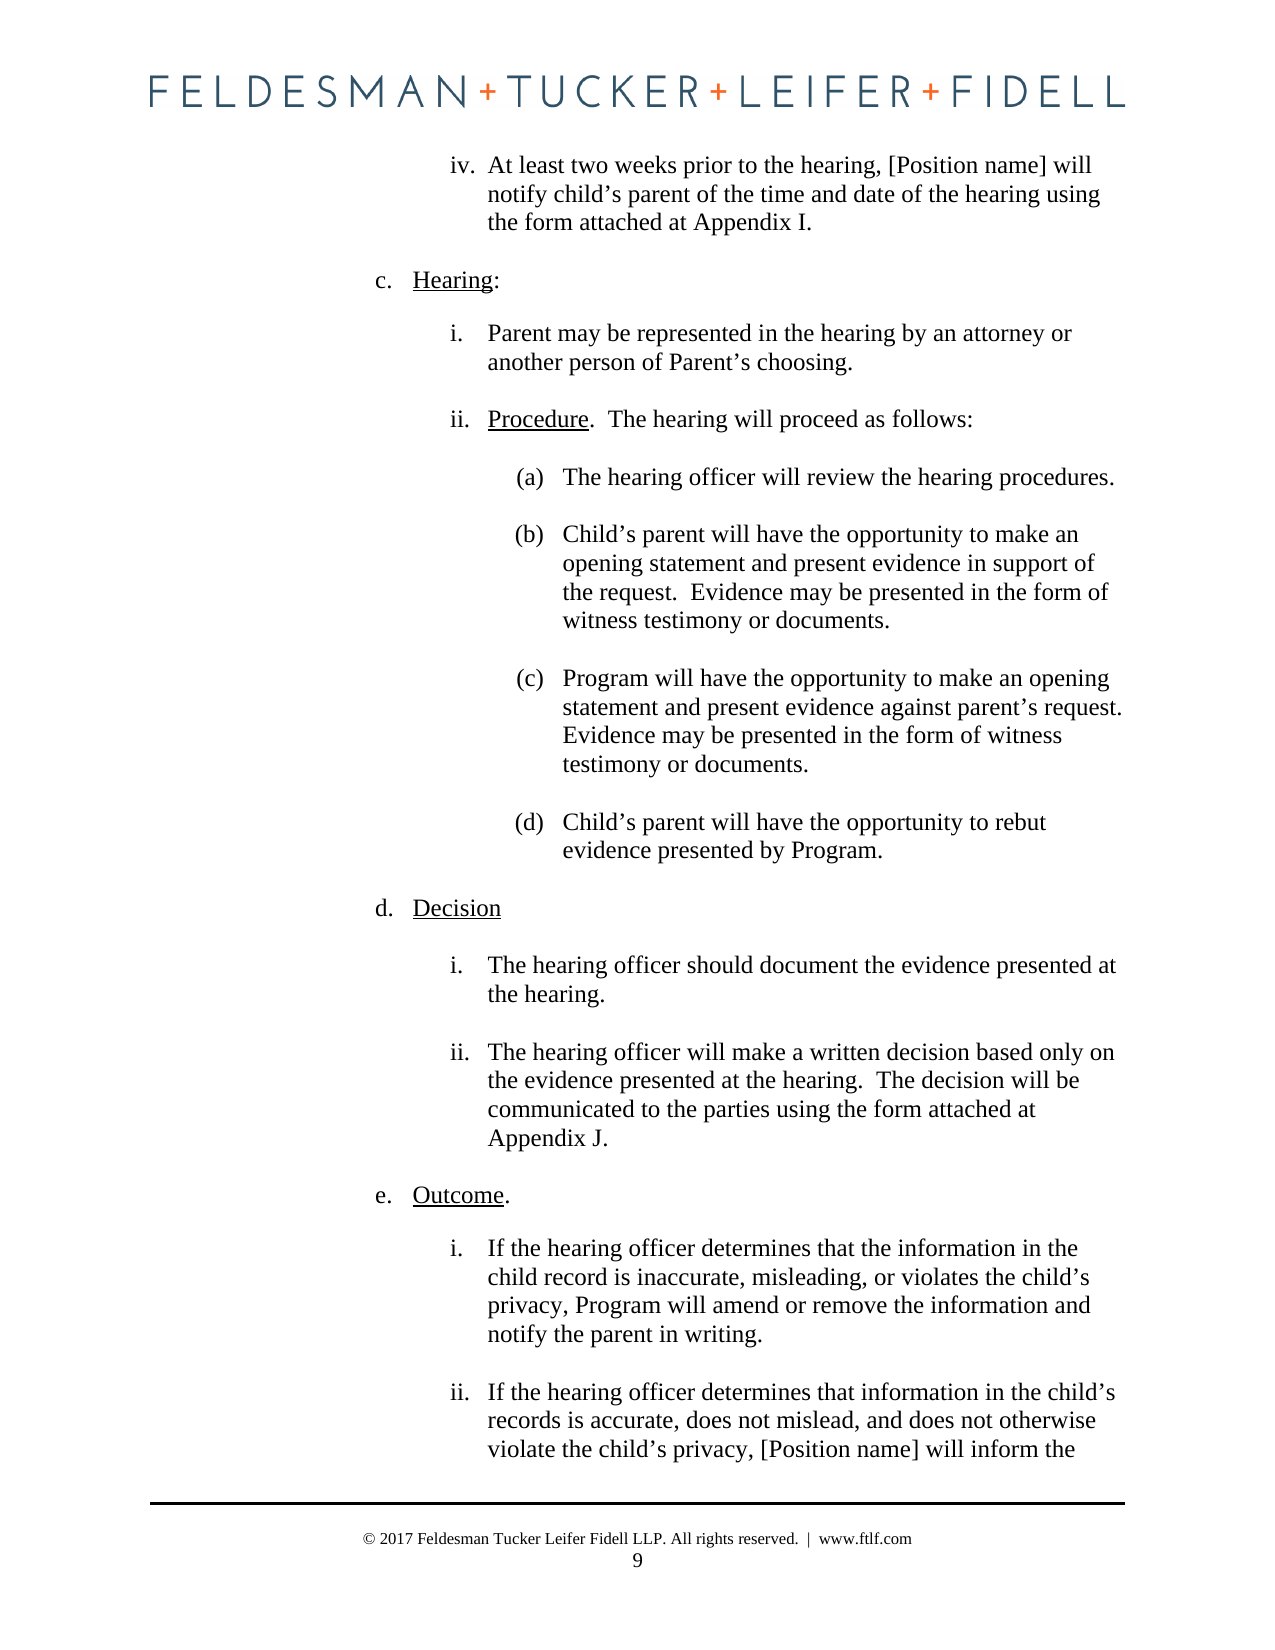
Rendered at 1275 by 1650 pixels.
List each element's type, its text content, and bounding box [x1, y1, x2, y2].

list The hearing officer will make a written decision based only on the evidence presented at the hearing. The decision will be communicated to the parties using the form attached at Appendix J. [450, 1037, 1125, 1152]
list Hearing: [375, 265, 1125, 294]
list The hearing officer should document the evidence presented at the hearing. [450, 950, 1125, 1008]
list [450, 1377, 1125, 1463]
list Outcome. [375, 1180, 1125, 1209]
list Parent may be represented in the hearing by an attorney or another person of Parent’s choosing. [450, 318, 1125, 375]
list At least two weeks prior to the hearing, [Position name] will notify child’s parent of the time and date of the hearing using the form attached at Appendix I. [450, 150, 1125, 236]
list Decision [375, 893, 1125, 922]
picture [150, 75, 1125, 108]
list Child’s parent will have the opportunity to rebut evidence presented by Program. [544, 807, 1125, 864]
list The hearing officer will review the hearing procedures. [544, 462, 1125, 490]
list Child’s parent will have the opportunity to make an opening statement and present evidence in support of the request. Evidence may be presented in the form of witness testimony or documents. [544, 519, 1125, 634]
list Program will have the opportunity to make an opening statement and present evidence against parent’s request. Evidence may be presented in the form of witness testimony or documents. [544, 663, 1125, 778]
list Procedure. The hearing will proceed as follows: [450, 404, 1125, 433]
list If the hearing officer determines that the information in the child record is inaccurate, misleading, or violates the child’s privacy, Program will amend or remove the information and notify the parent in writing. [450, 1233, 1125, 1348]
